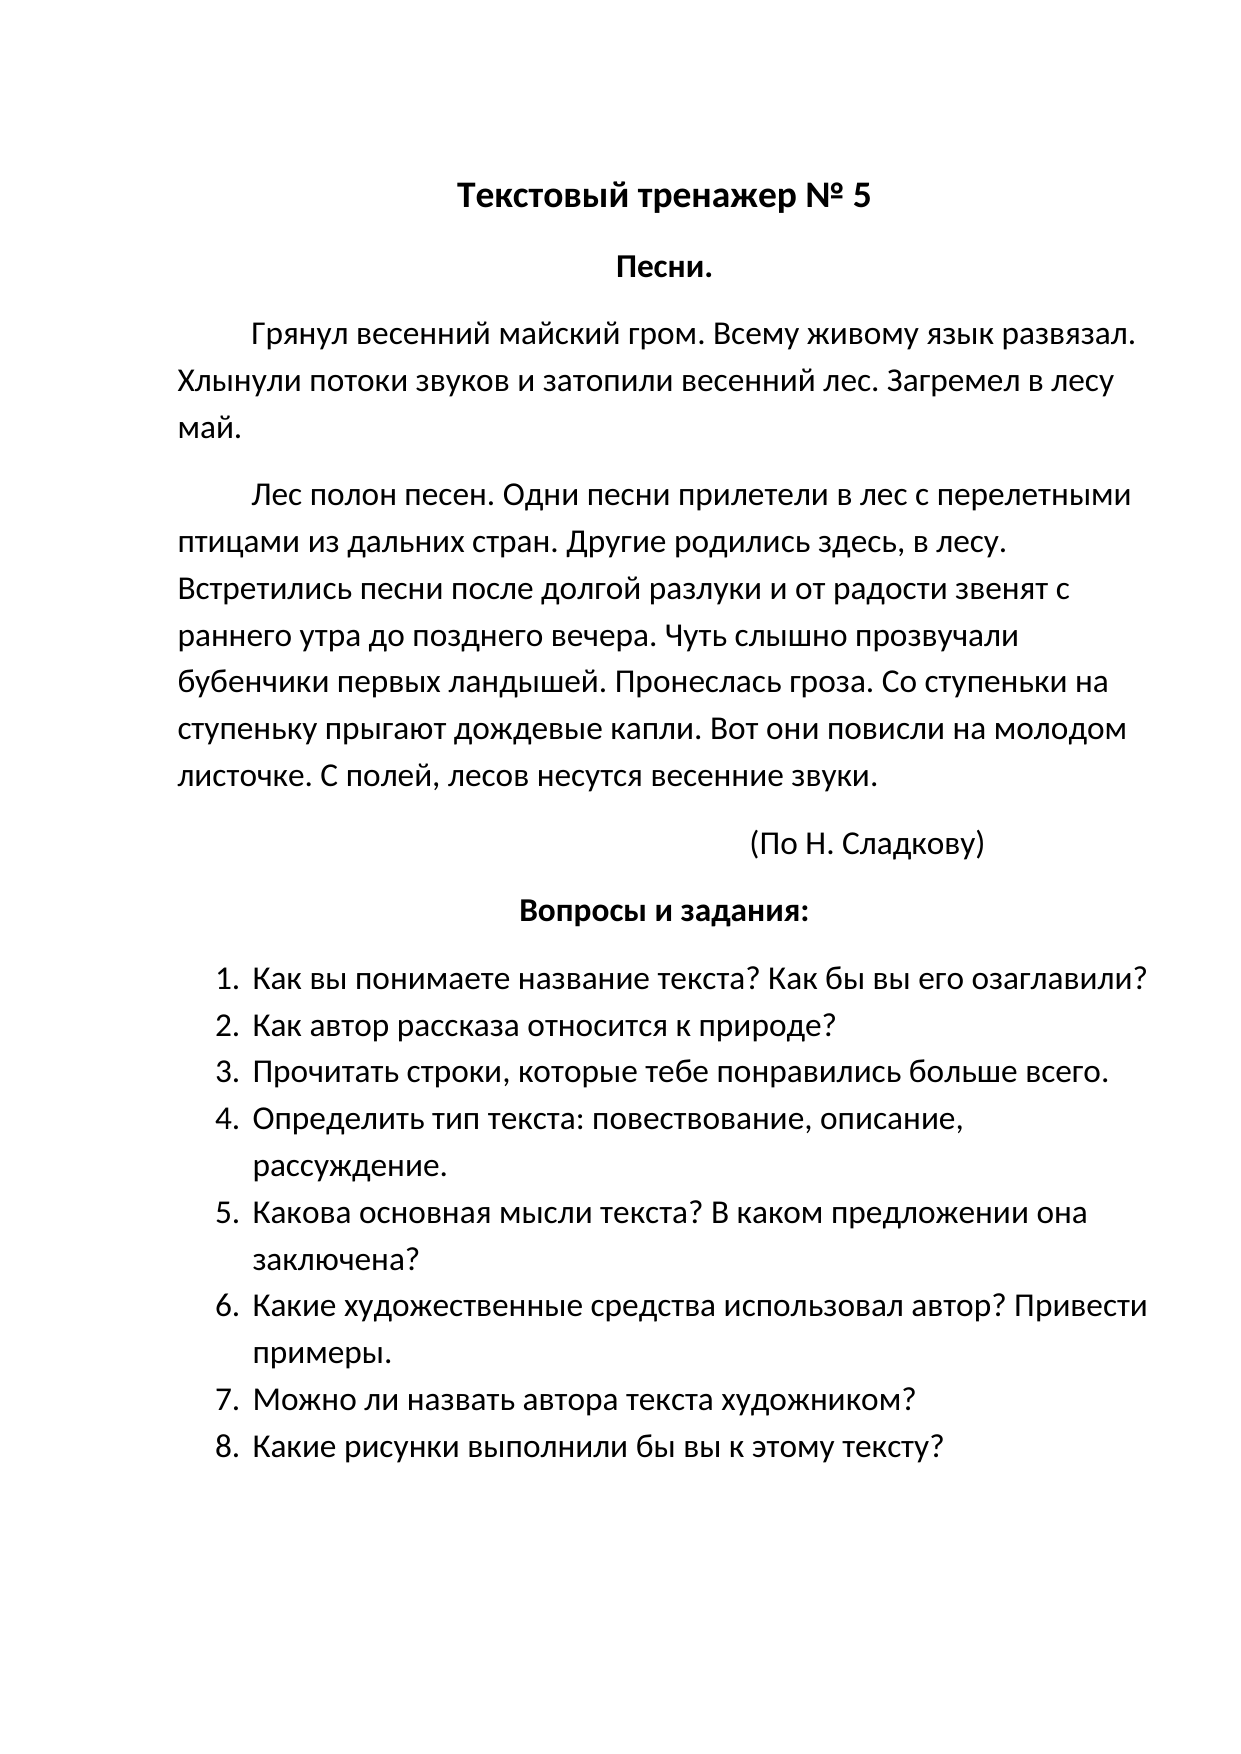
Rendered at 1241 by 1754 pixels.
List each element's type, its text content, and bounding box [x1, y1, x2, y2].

text Грянул весенний майский гром. Всему живому язык развязал. Хлынули потоки звуков и затопили весенний лес. Загремел в лесу май. [177, 312, 1152, 447]
list Какова основная мысли текста? В каком предложении она заключена? [215, 1191, 1152, 1278]
list Можно ли назвать автора текста художником? [215, 1378, 1152, 1418]
list Как автор рассказа относится к природе? [215, 1004, 1152, 1044]
list Какие рисунки выполнили бы вы к этому тексту? [215, 1424, 1152, 1465]
list Прочитать строки, которые тебе понравились больше всего. [215, 1050, 1152, 1091]
text (По Н. Сладкову) [177, 822, 1152, 862]
text Вопросы и задания: [177, 889, 1152, 930]
list Определить тип текста: повествование, описание, рассуждение. [215, 1097, 1152, 1185]
text Лес полон песен. Одни песни прилетели в лес с перелетными птицами из дальних стран. Другие родились здесь, в лесу. Встретились песни после долгой разлуки и от радости звенят с раннего утра до позднего вечера. Чуть слышно прозвучали бубенчики первых ландышей. Пронеслась гроза. Со ступеньки на ступеньку прыгают дождевые капли. Вот они повисли на молодом листочке. С полей, лесов несутся весенние звуки. [177, 473, 1152, 795]
list Какие художественные средства использовал автор? Привести примеры. [215, 1284, 1152, 1372]
text Текстовый тренажер № 5 [177, 171, 1152, 217]
list Как вы понимаете название текста? Как бы вы его озаглавили? [215, 957, 1152, 998]
text Песни. [177, 245, 1152, 285]
